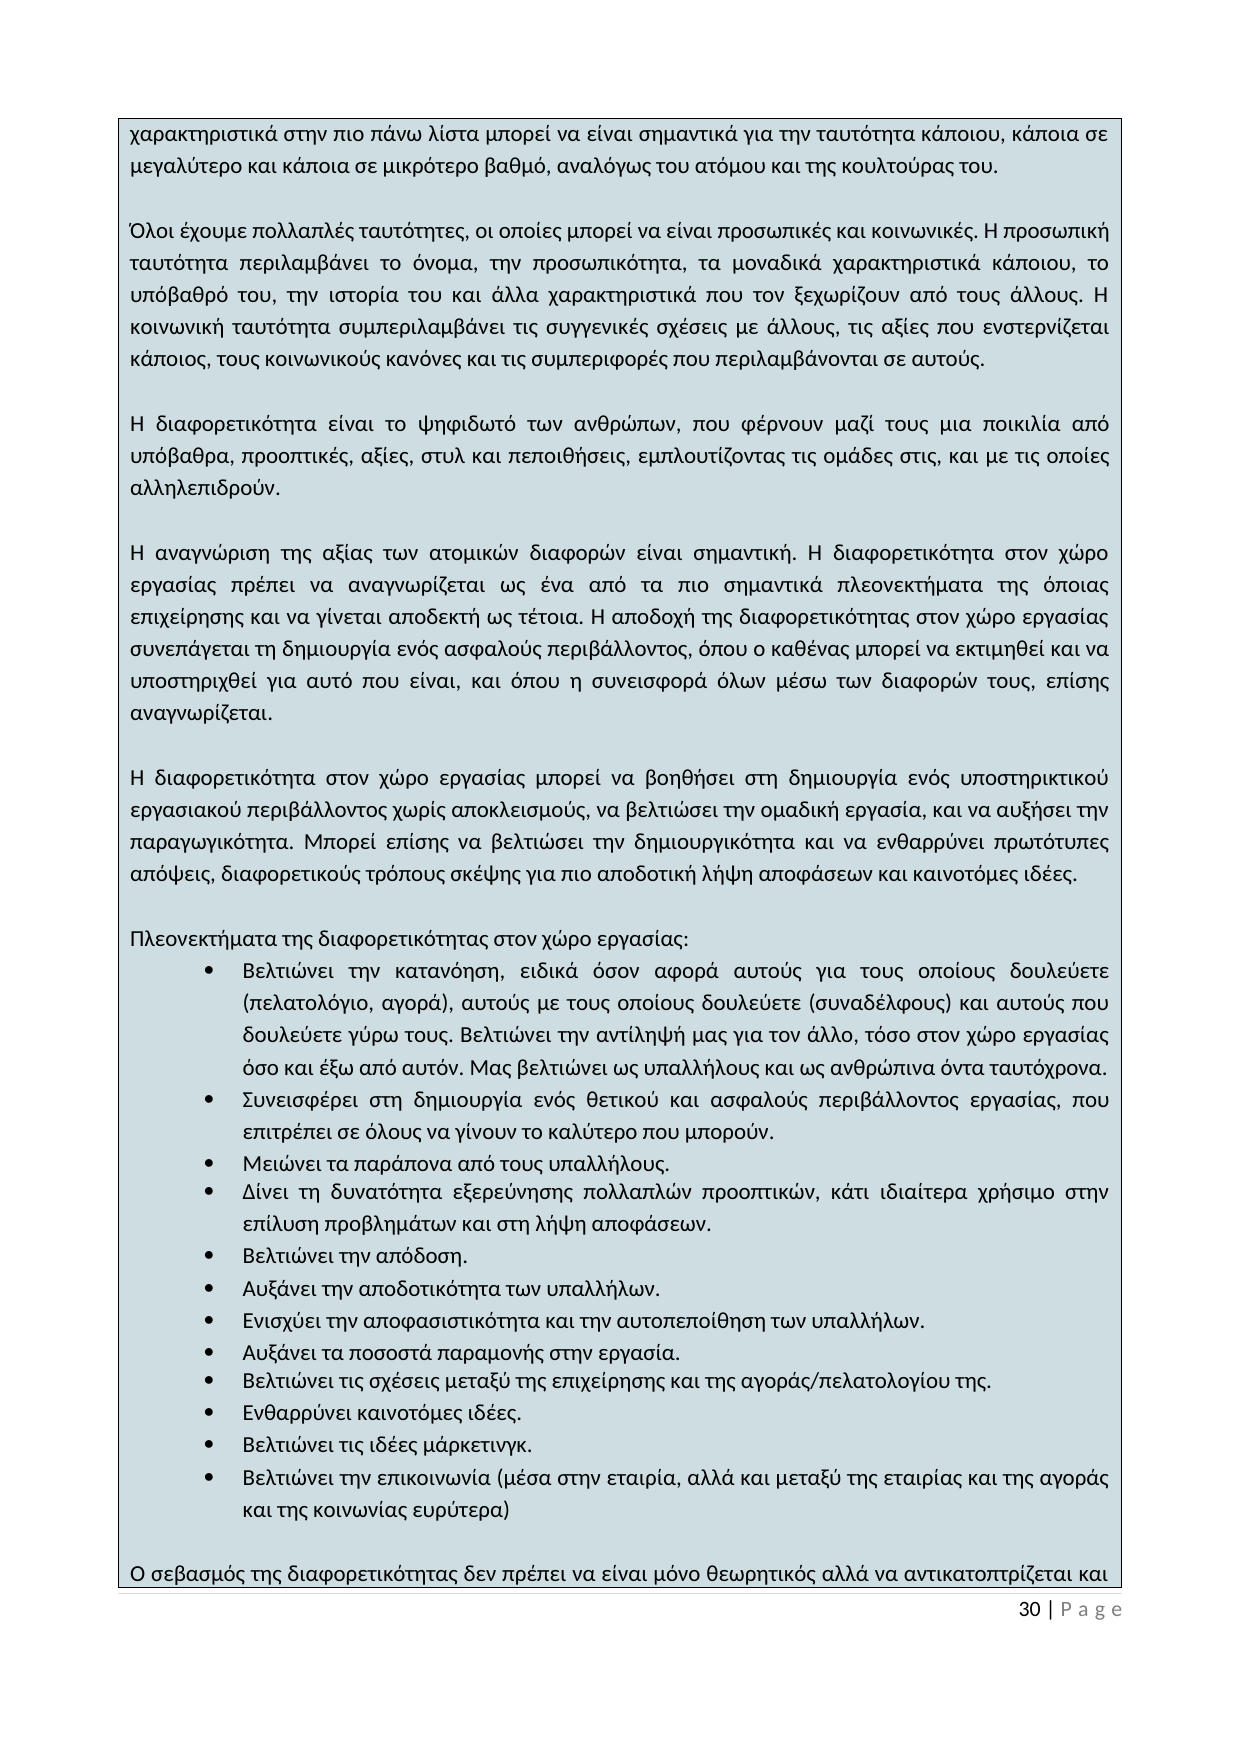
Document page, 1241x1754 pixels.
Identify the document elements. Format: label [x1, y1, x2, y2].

table_header [119, 119, 1121, 1587]
